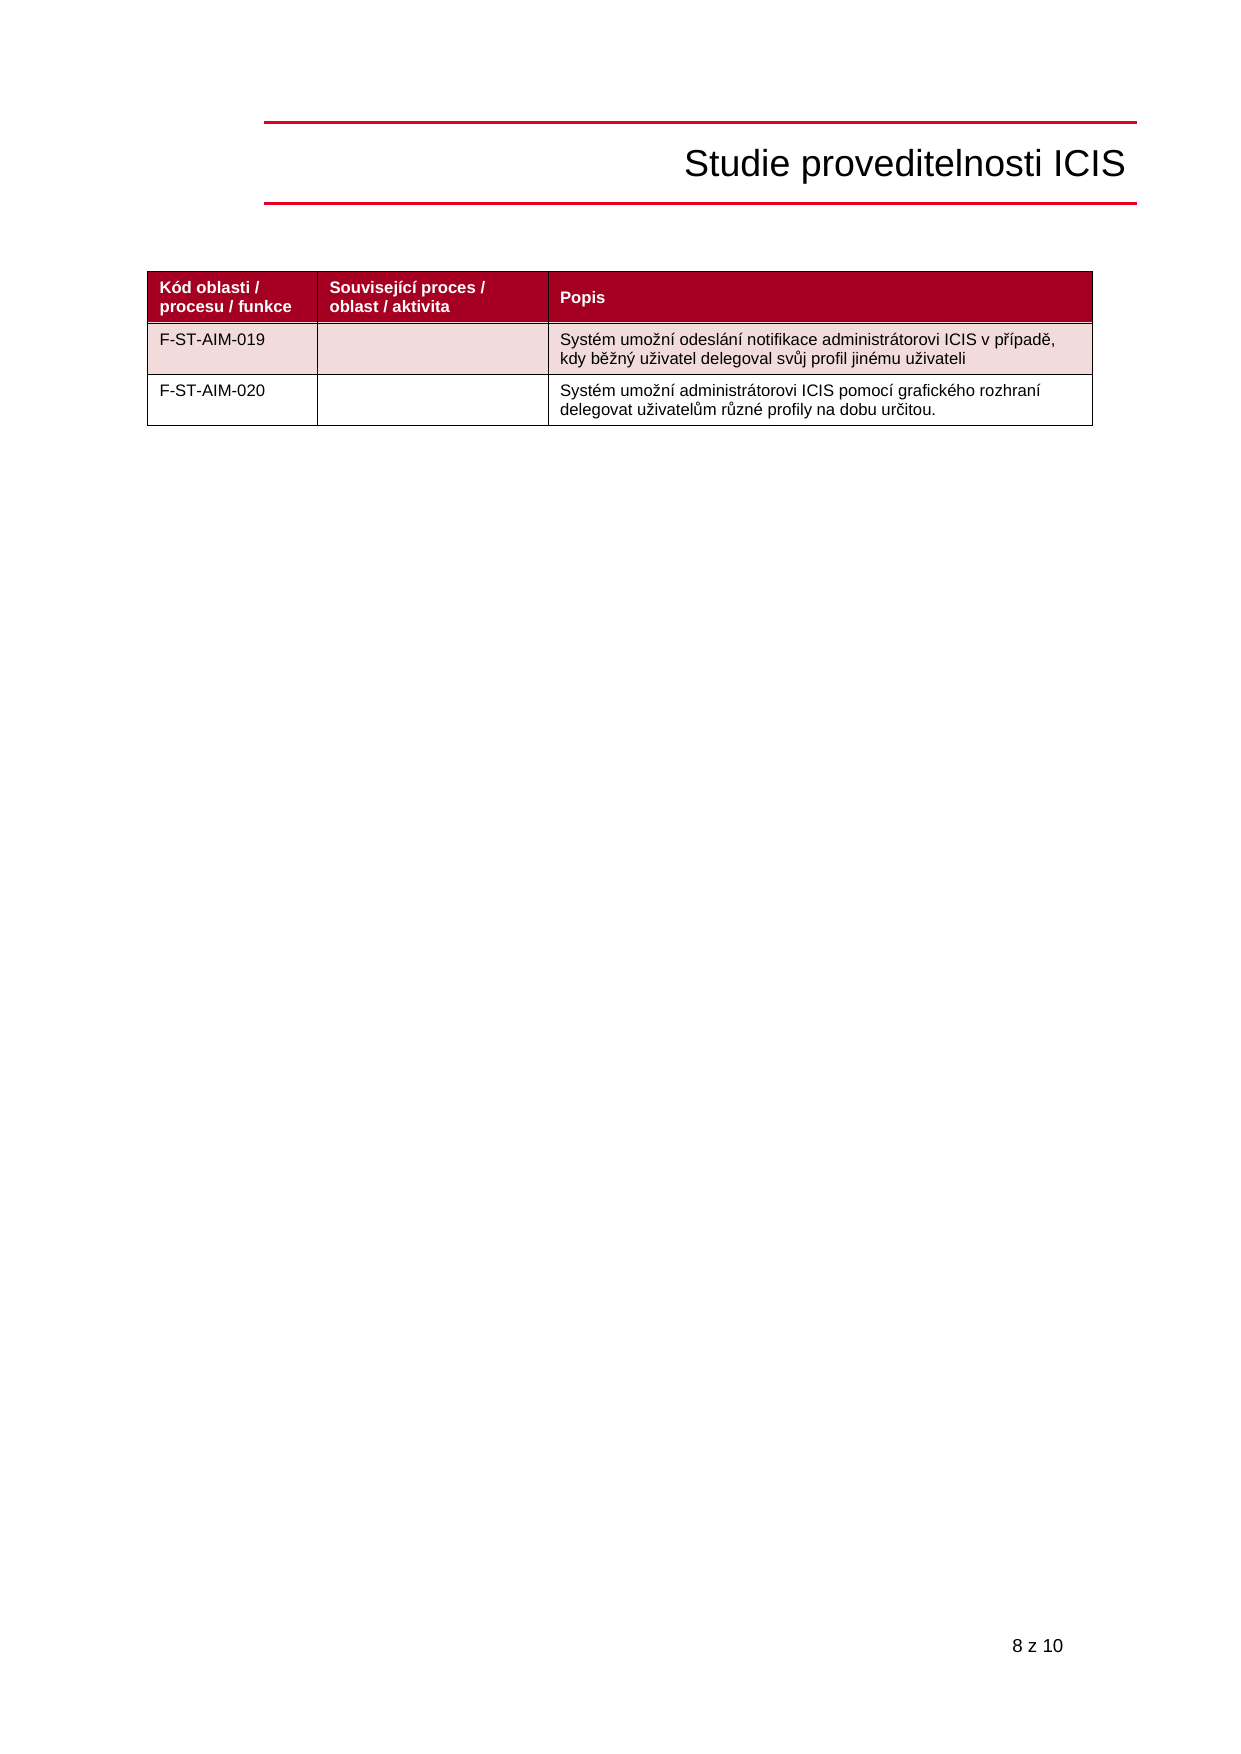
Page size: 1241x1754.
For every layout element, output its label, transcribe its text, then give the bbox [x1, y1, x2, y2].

table_cell [318, 324, 548, 374]
table_cell F-ST-AIM-019 [148, 324, 317, 374]
table_cell F-ST-AIM-020 [148, 375, 317, 425]
table_cell Systém umožní administrátorovi ICIS pomocí grafického rozhraní delegovat uživatelům různé profily na dobu určitou. [549, 375, 1092, 425]
table_header Popis [549, 272, 1092, 322]
table_cell Systém umožní odeslání notifikace administrátorovi ICIS v případě, kdy běžný uživatel delegoval svůj profil jinému uživateli [549, 324, 1092, 374]
table_cell [318, 375, 548, 425]
table_header Kód oblasti / procesu / funkce [148, 272, 317, 322]
table_header Související proces / oblast / aktivita [318, 272, 548, 322]
